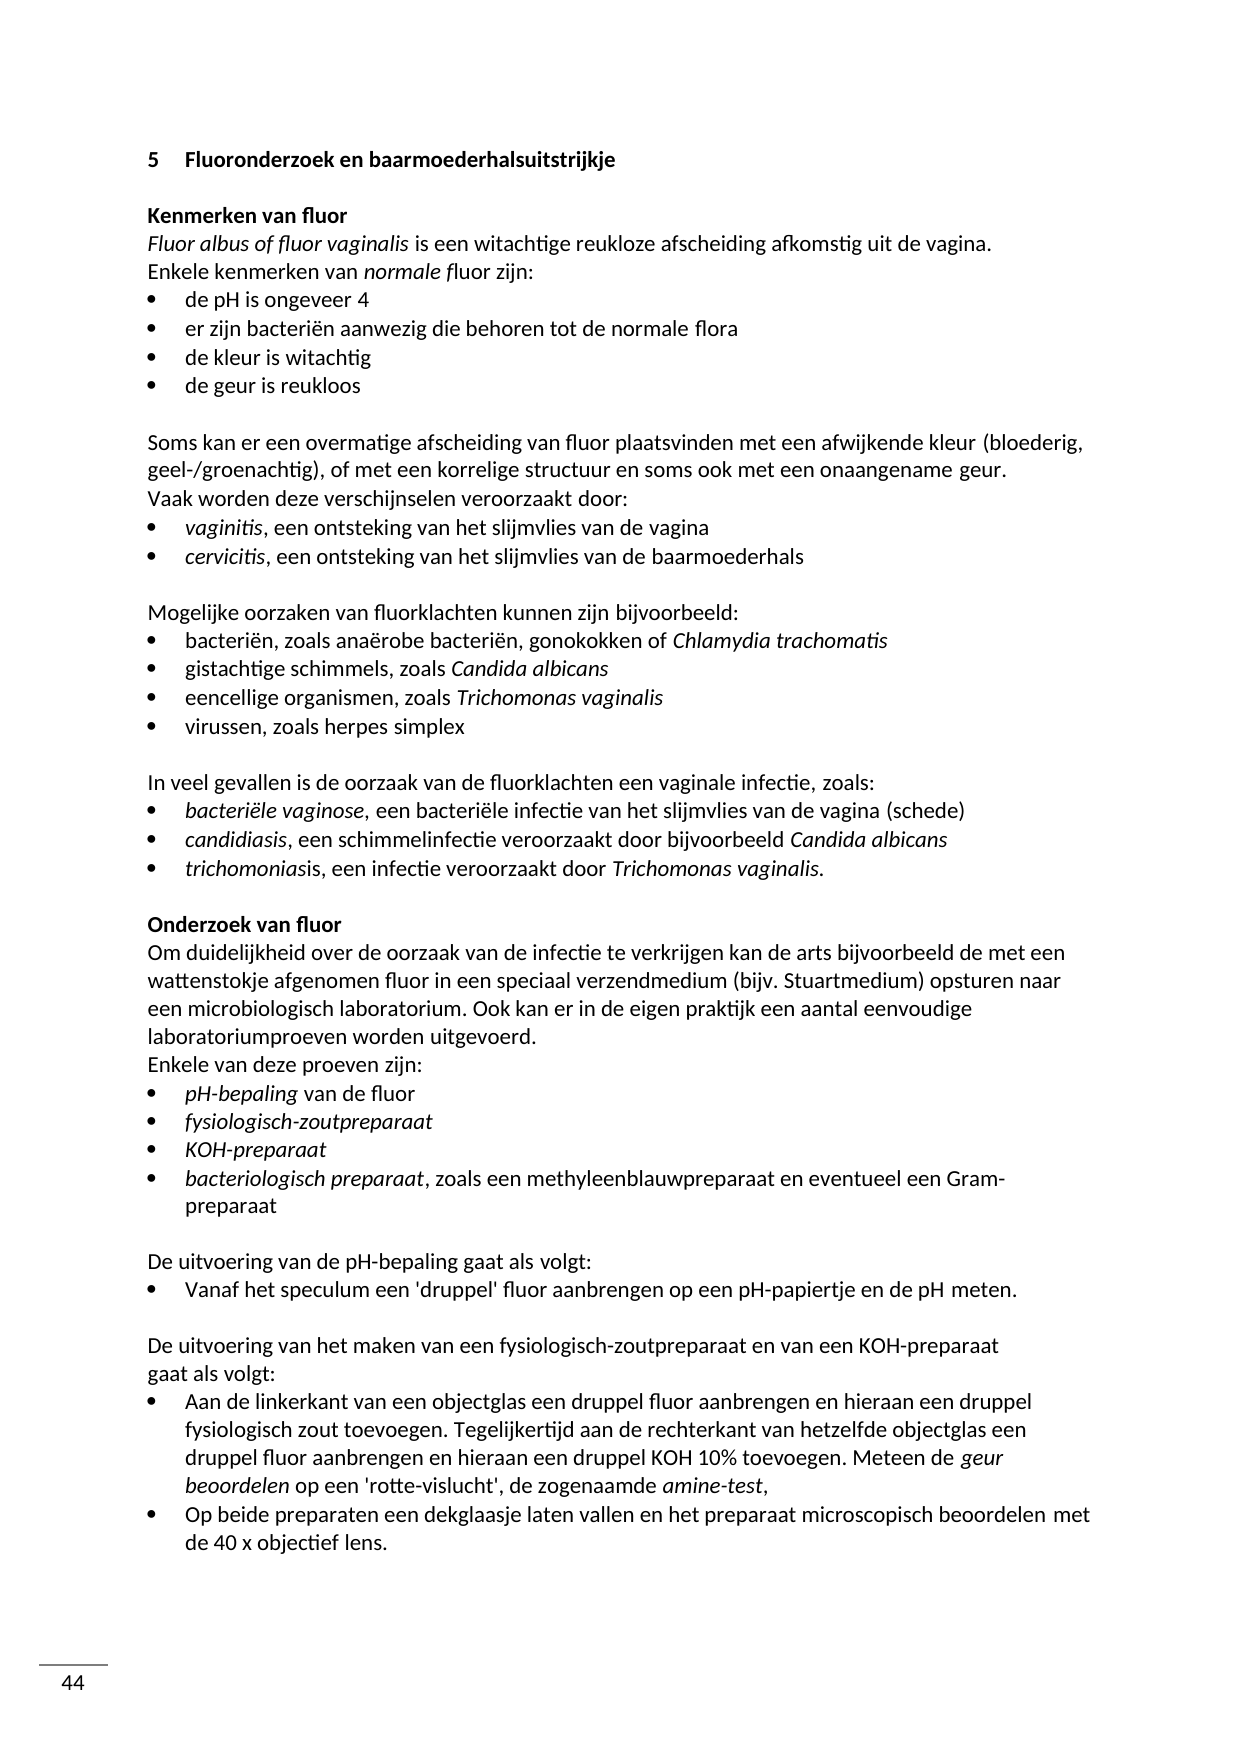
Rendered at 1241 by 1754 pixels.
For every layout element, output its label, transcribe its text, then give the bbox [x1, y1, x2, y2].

list candidiasis, een schimmelinfectie veroorzaakt door bijvoorbeeld Candida albicans [147, 824, 1101, 853]
text Mogelijke oorzaken van fluorklachten kunnen zijn bijvoorbeeld: [147, 598, 1088, 626]
list vaginitis, een ontsteking van het slijmvlies van de vagina [147, 512, 1101, 541]
subtitle Onderzoek van fluor [147, 910, 1088, 938]
text Kenmerken van fluor [147, 201, 1088, 229]
text Vaak worden deze verschijnselen veroorzaakt door: [147, 484, 1088, 512]
list eencellige organismen, zoals Trichomonas vaginalis [147, 682, 1101, 711]
text Om duidelijkheid over de oorzaak van de infectie te verkrijgen kan de arts bijvoorbeeld de met een wattenstokje afgenomen fluor in een speciaal verzendmedium (bijv. Stuartmedium) opsturen naar een microbiologisch laboratorium. Ook kan er in de eigen praktijk een aantal eenvoudige laboratoriumproeven worden uitgevoerd. [147, 938, 1069, 1051]
list Vanaf het speculum een 'druppel' fluor aanbrengen op een pH-papiertje en de pH meten. [147, 1275, 1101, 1303]
subtitle Fluoronderzoek en baarmoederhalsuitstrijkje [147, 145, 1101, 173]
list Op beide preparaten een dekglaasje laten vallen en het preparaat microscopisch beoordelen met de 40 x objectief lens. [147, 1500, 1090, 1556]
list pH-bepaling van de fluor [147, 1078, 1101, 1107]
list cervicitis, een ontsteking van het slijmvlies van de baarmoederhals [147, 541, 1101, 570]
text Soms kan er een overmatige afscheiding van fluor plaatsvinden met een afwijkende kleur (bloederig, geel-/groenachtig), of met een korrelige structuur en soms ook met een onaangename geur. [147, 428, 1084, 484]
text De uitvoering van de pH-bepaling gaat als volgt: [147, 1247, 1088, 1275]
list fysiologisch-zoutpreparaat [147, 1107, 1101, 1136]
list de geur is reukloos [147, 372, 1101, 399]
text In veel gevallen is de oorzaak van de fluorklachten een vaginale infectie, zoals: [147, 768, 1088, 796]
list bacteriële vaginose, een bacteriële infectie van het slijmvlies van de vagina (schede) [147, 796, 1101, 824]
text Fluor albus of fluor vaginalis is een witachtige reukloze afscheiding afkomstig uit de vagina. Enkele kenmerken van normale fluor zijn: [147, 229, 996, 285]
list gistachtige schimmels, zoals Candida albicans [147, 654, 1101, 682]
list er zijn bacteriën aanwezig die behoren tot de normale flora [147, 313, 1101, 342]
list bacteriën, zoals anaërobe bacteriën, gonokokken of Chlamydia trachomatis [147, 626, 1101, 654]
list KOH-preparaat [147, 1136, 1101, 1163]
list de pH is ongeveer 4 [147, 285, 1101, 313]
list virussen, zoals herpes simplex [147, 711, 1101, 740]
list trichomoniasis, een infectie veroorzaakt door Trichomonas vaginalis. [147, 853, 1101, 882]
list de kleur is witachtig [147, 342, 1101, 372]
text Enkele van deze proeven zijn: [147, 1051, 1088, 1078]
list Aan de linkerkant van een objectglas een druppel fluor aanbrengen en hieraan een druppel fysiologisch zout toevoegen. Tegelijkertijd aan de rechterkant van hetzelfde objectglas een druppel fluor aanbrengen en hieraan een druppel KOH 10% toevoegen. Meteen de geur beoordelen op een 'rotte-vislucht', de zogenaamde amine-test, [147, 1387, 1034, 1499]
list bacteriologisch preparaat, zoals een methyleenblauwpreparaat en eventueel een Gram- preparaat [147, 1164, 1007, 1220]
text De uitvoering van het maken van een fysiologisch-zoutpreparaat en van een KOH-preparaat gaat als volgt: [147, 1331, 1003, 1387]
